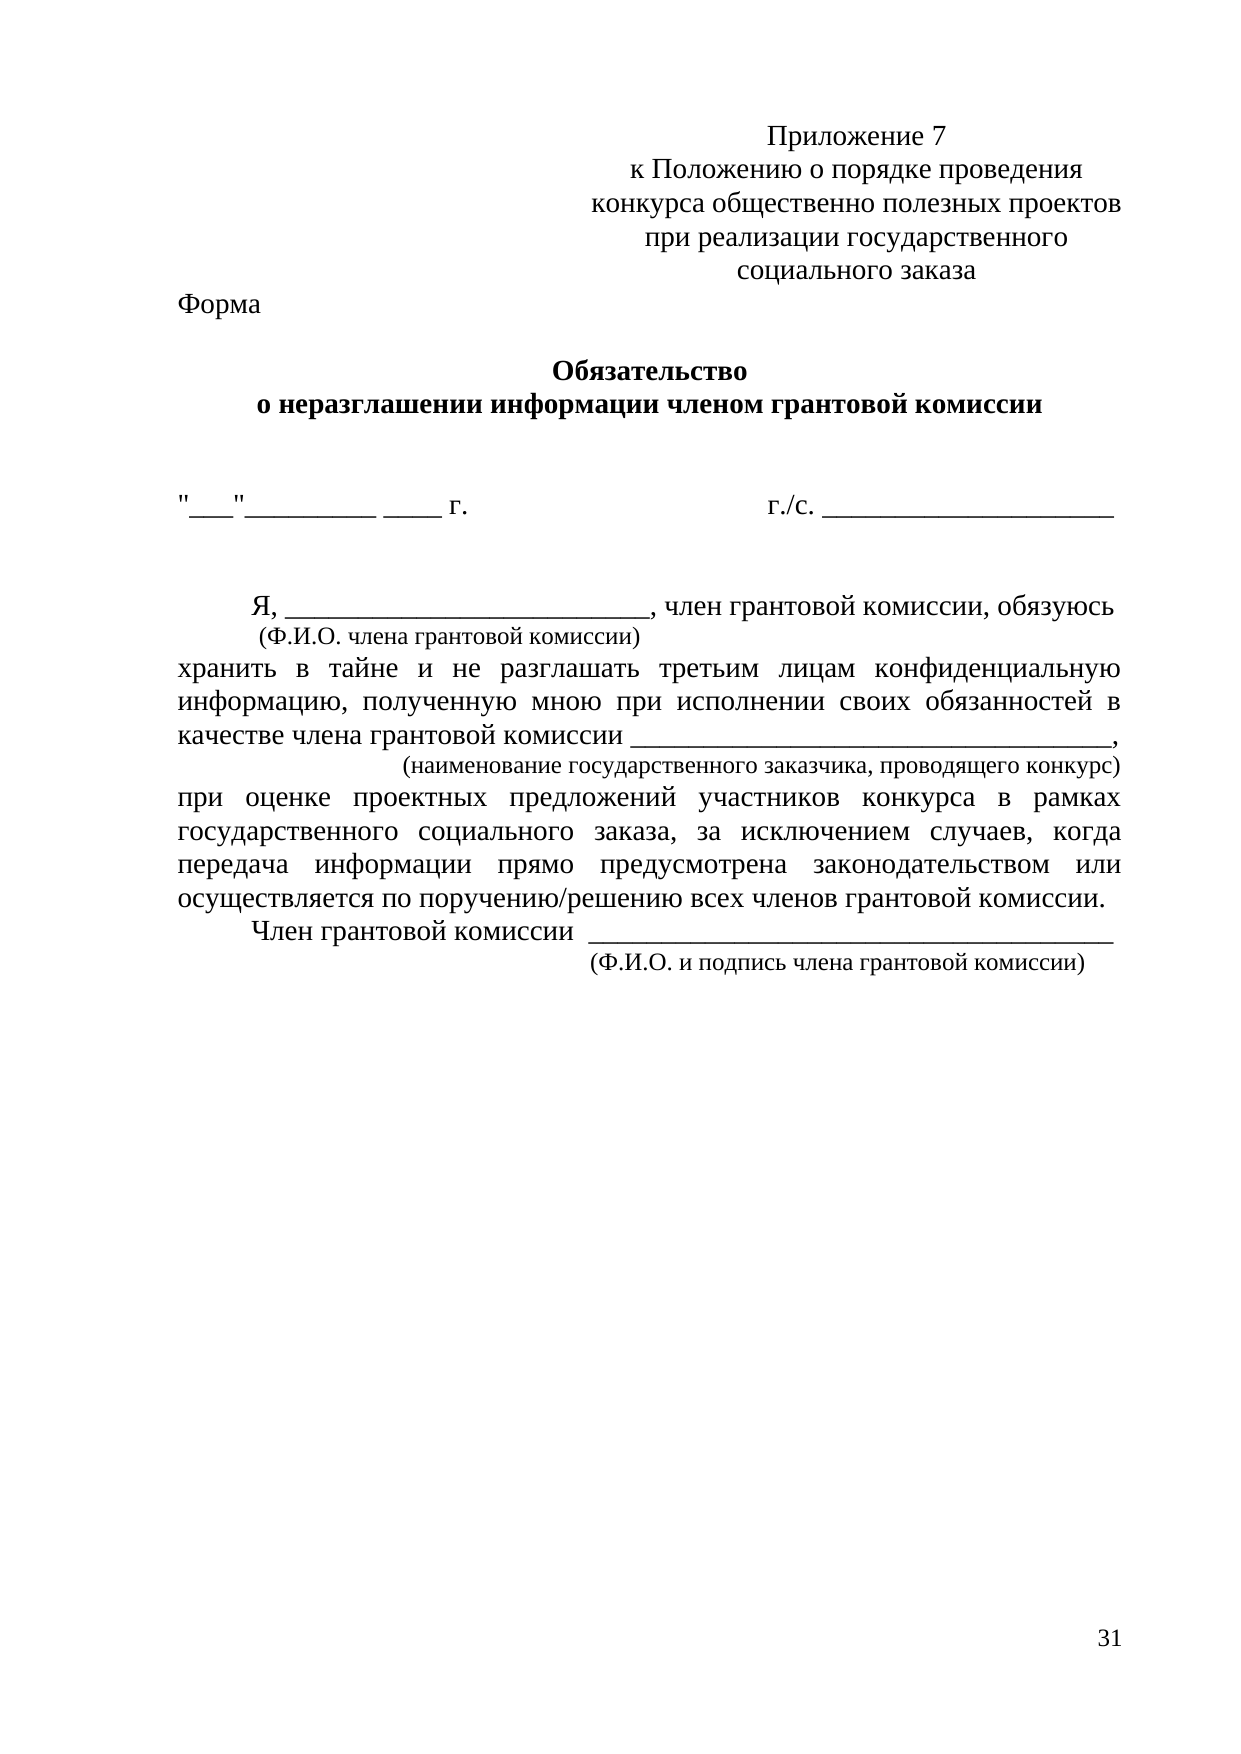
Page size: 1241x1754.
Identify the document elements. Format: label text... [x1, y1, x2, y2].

text к Положению о порядке проведения конкурса общественно полезных проектов при реализации государственного социального заказа [591, 152, 1122, 286]
text "___"_________ ____ г. г./с. ____________________ [177, 487, 1122, 521]
text о неразглашении информации членом грантовой комиссии [177, 386, 1122, 420]
text Форма [177, 286, 1122, 319]
text (Ф.И.О. и подпись члена грантовой комиссии) [177, 947, 1122, 976]
text Обязательство [177, 353, 1122, 386]
text (наименование государственного заказчика, проводящего конкурс) [177, 751, 1122, 779]
text Приложение 7 [591, 118, 1122, 152]
text (Ф.И.О. члена грантовой комиссии) [177, 621, 1122, 650]
text Я, _________________________, член грантовой комиссии, обязуюсь [177, 588, 1122, 621]
text при оценке проектных предложений участников конкурса в рамках государственного социального заказа, за исключением случаев, когда передача информации прямо предусмотрена законодательством или осуществляется по поручению/решению всех членов грантовой комиссии. [177, 779, 1122, 913]
text Член грантовой комиссии ____________________________________ [177, 913, 1122, 947]
text хранить в тайне и не разглашать третьим лицам конфиденциальную информацию, полученную мною при исполнении своих обязанностей в качестве члена грантовой комиссии _________________________________, [177, 650, 1122, 751]
